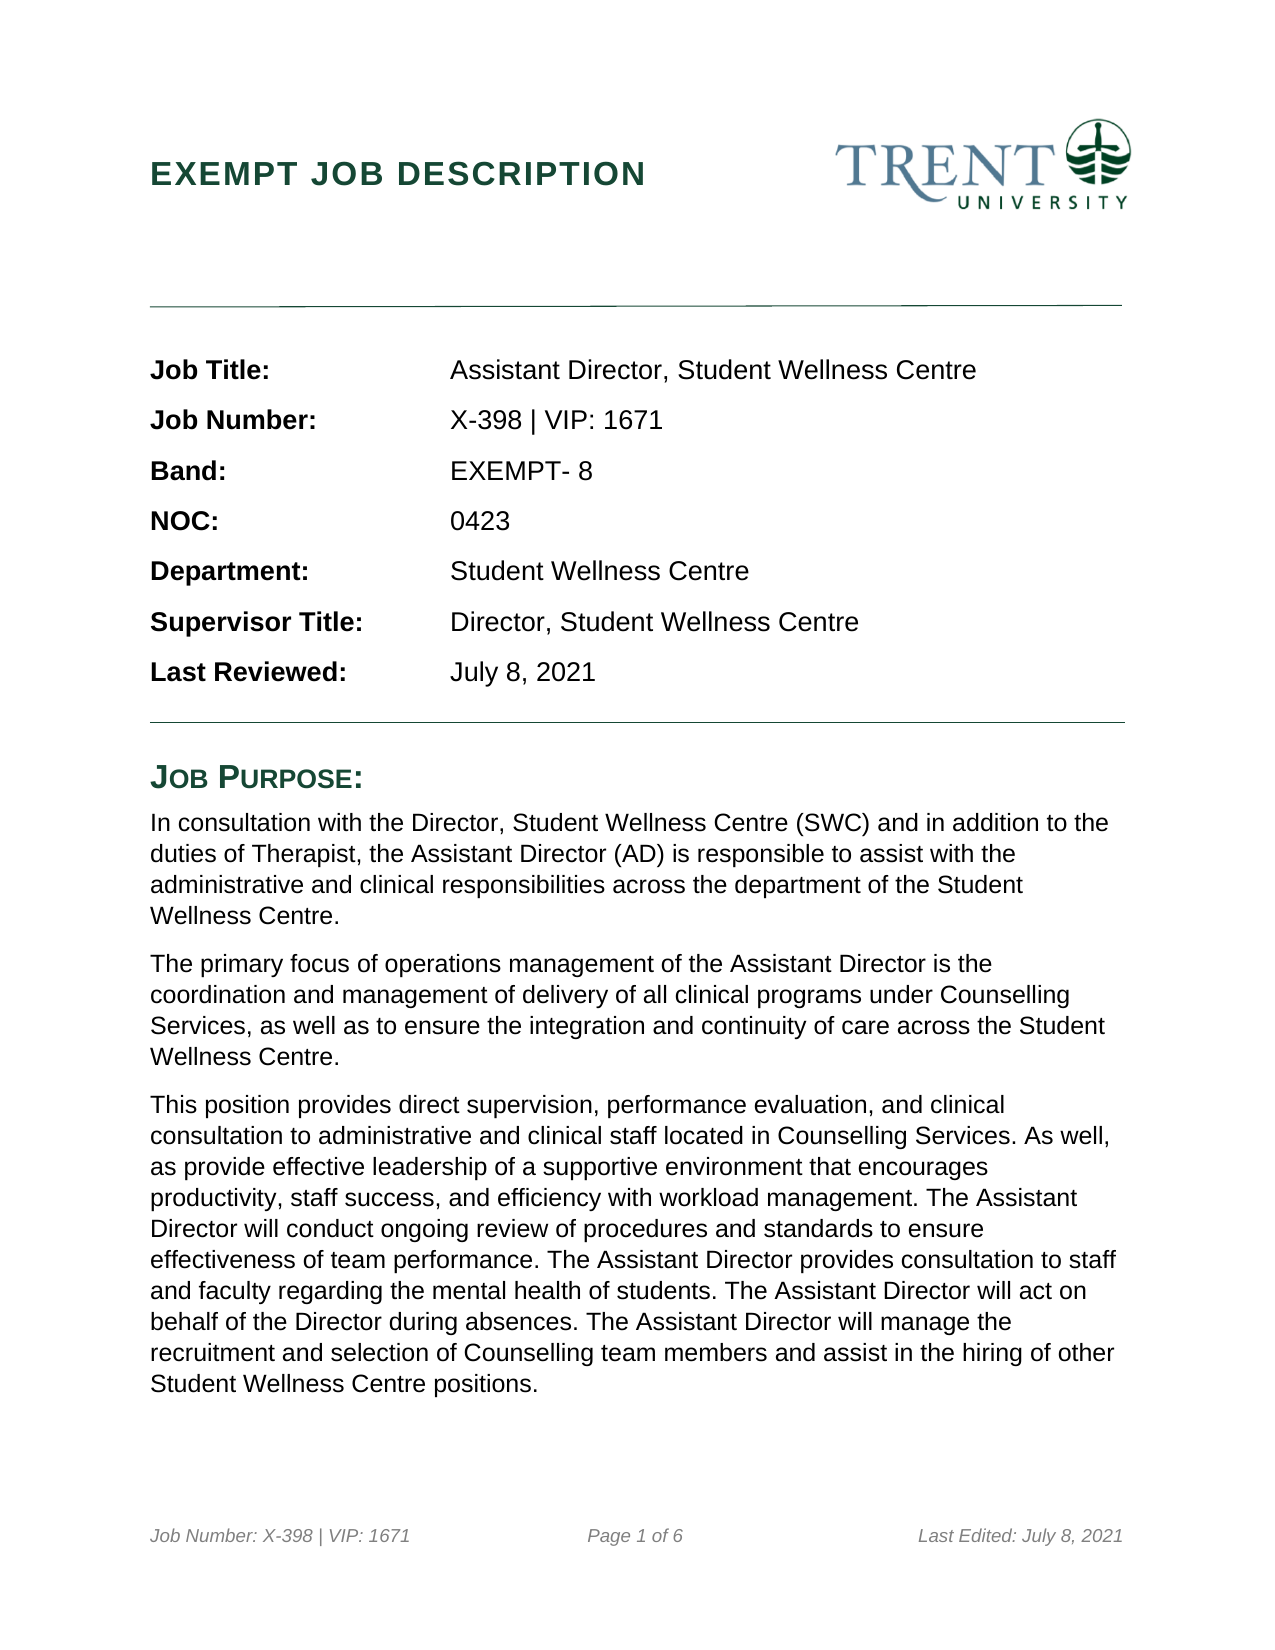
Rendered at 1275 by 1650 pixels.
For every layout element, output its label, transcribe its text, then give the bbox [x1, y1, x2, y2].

text The primary focus of operations management of the Assistant Director is the coordination and management of delivery of all clinical programs under Counselling Services, as well as to ensure the integration and continuity of care across the Student Wellness Centre. [150, 949, 1125, 1071]
text Job Number: X-398 | VIP: 1671 [150, 404, 1125, 435]
text NOC: 0423 [150, 505, 1125, 536]
text Job Title: Assistant Director, Student Wellness Centre [150, 354, 1125, 385]
subtitle EXEMPT JOB DESCRIPTION [150, 154, 820, 193]
text Band: EXEMPT- 8 [150, 454, 1125, 486]
text Supervisor Title: Director, Student Wellness Centre [150, 606, 1125, 637]
text Last Reviewed: July 8, 2021 [150, 656, 1125, 687]
subtitle Job Purpose: [150, 757, 1125, 795]
text This position provides direct supervision, performance evaluation, and clinical consultation to administrative and clinical staff located in Counselling Services. As well, as provide effective leadership of a supportive environment that encourages productivity, staff success, and efficiency with workload management. The Assistant Director will conduct ongoing review of procedures and standards to ensure effectiveness of team performance. The Assistant Director provides consultation to staff and faculty regarding the mental health of students. The Assistant Director will act on behalf of the Director during absences. The Assistant Director will manage the recruitment and selection of Counselling team members and assist in the hiring of other Student Wellness Centre positions. [150, 1089, 1125, 1398]
text In consultation with the Director, Student Wellness Centre (SWC) and in addition to the duties of Therapist, the Assistant Director (AD) is responsible to assist with the administrative and clinical responsibilities across the department of the Student Wellness Centre. [150, 808, 1125, 930]
text Department: Student Wellness Centre [150, 555, 1125, 587]
picture [820, 96, 1172, 245]
